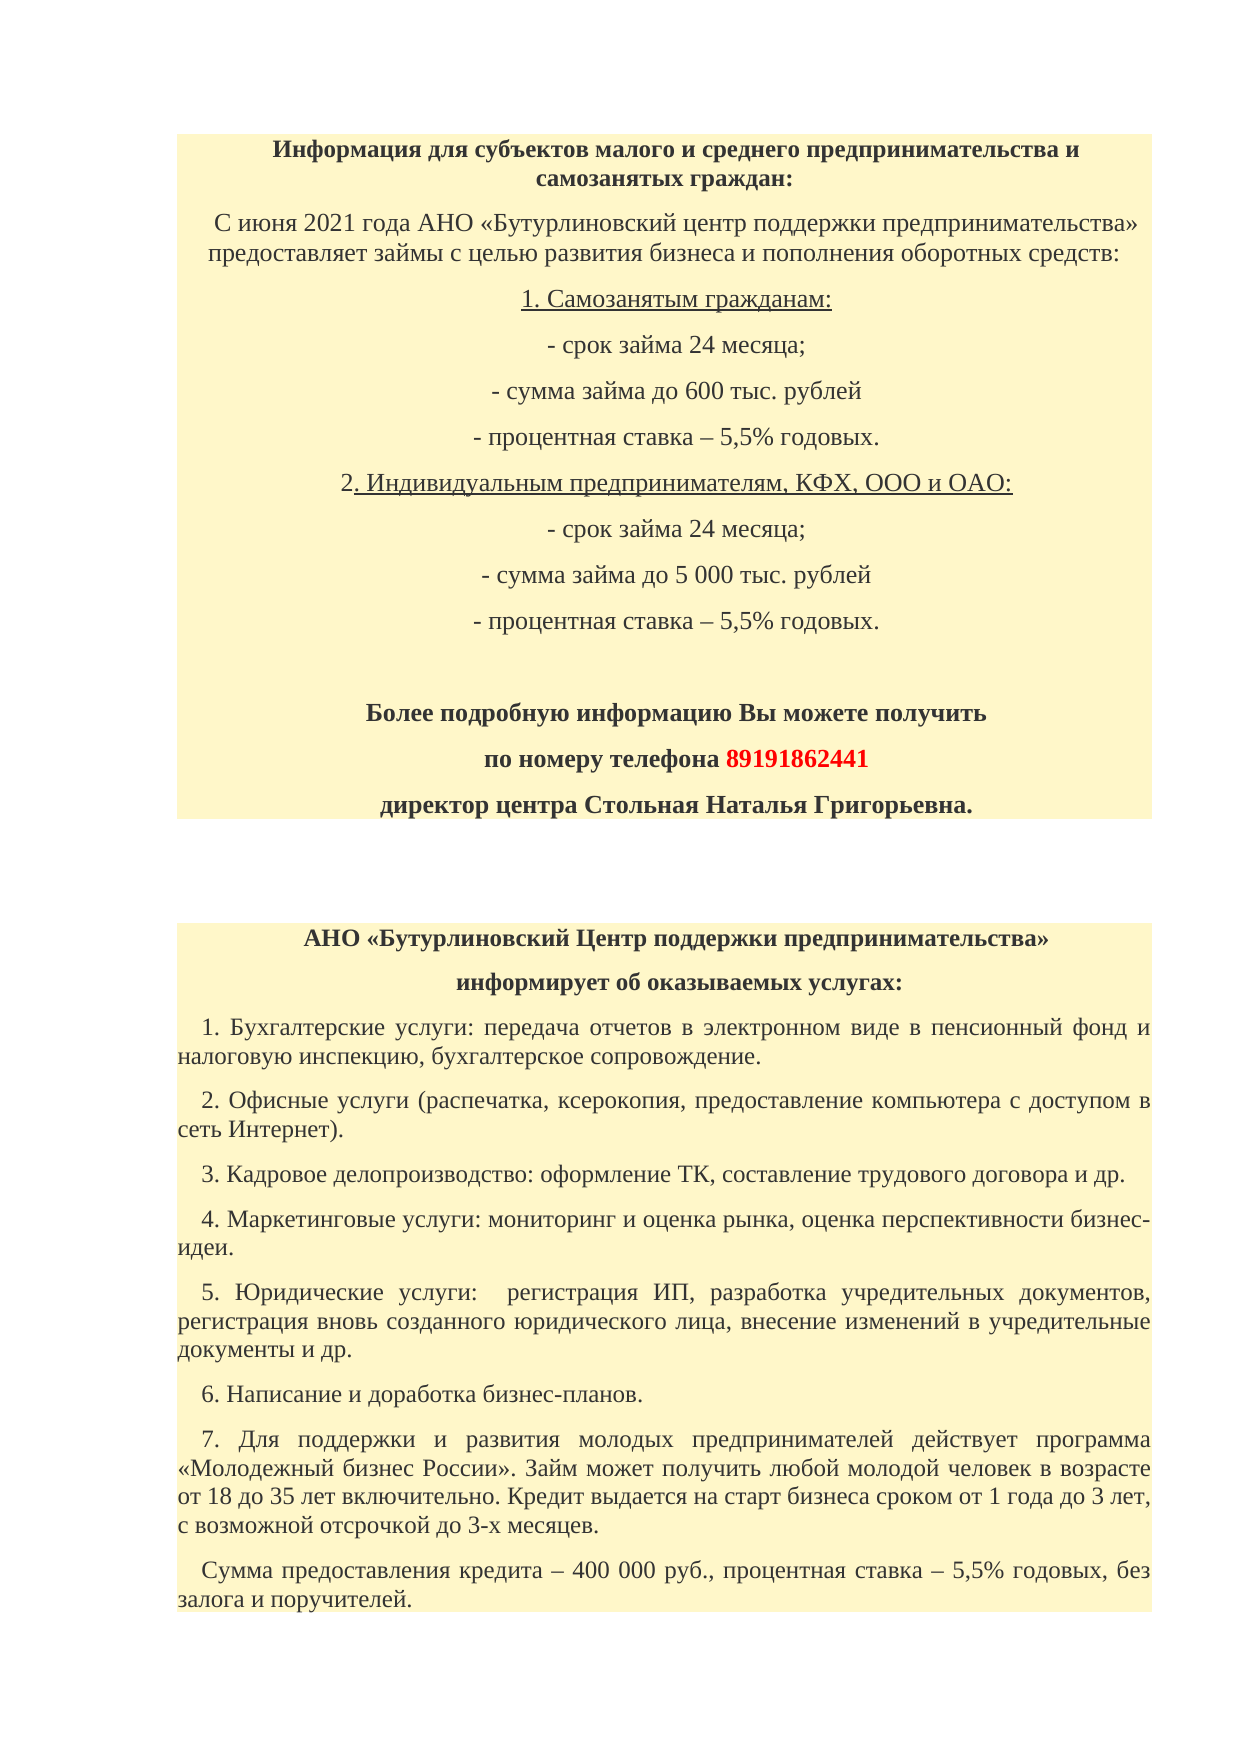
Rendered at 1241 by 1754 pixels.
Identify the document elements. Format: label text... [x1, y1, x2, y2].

text - сумма займа до 600 тыс. рублей [177, 375, 1152, 405]
text 1. Бухгалтерские услуги: передача отчетов в электронном виде в пенсионный фонд и налоговую инспекцию, бухгалтерское сопровождение. [177, 1012, 1152, 1069]
text - сумма займа до 5 000 тыс. рублей [177, 559, 1152, 589]
text Информация для субъектов малого и среднего предпринимательства и самозанятых граждан: [177, 134, 1152, 192]
text 4. Маркетинговые услуги: мониторинг и оценка рынка, оценка перспективности бизнес-идеи. [177, 1204, 1152, 1261]
text 3. Кадровое делопроизводство: оформление ТК, составление трудового договора и др. [177, 1159, 1152, 1188]
text 6. Написание и доработка бизнес-планов. [177, 1379, 1152, 1408]
text Более подробную информацию Вы можете получить [177, 697, 1152, 727]
text - срок займа 24 месяца; [177, 513, 1152, 543]
text Сумма предоставления кредита – 400 000 руб., процентная ставка – 5,5% годовых, без залога и поручителей. [177, 1555, 1152, 1612]
text информирует об оказываемых услугах: [177, 967, 1152, 996]
text - процентная ставка – 5,5% годовых. [177, 421, 1152, 451]
text 2. Индивидуальным предпринимателям, КФХ, ООО и ОАО: [177, 467, 1152, 497]
text директор центра Стольная Наталья Григорьевна. [177, 789, 1152, 819]
text С июня 2021 года АНО «Бутурлиновский центр поддержки предпринимательства» предоставляет займы с целью развития бизнеса и пополнения оборотных средств: [177, 207, 1152, 267]
text 7. Для поддержки и развития молодых предпринимателей действует программа «Молодежный бизнес России». Займ может получить любой молодой человек в возрасте от 18 до 35 лет включительно. Кредит выдается на старт бизнеса сроком от 1 года до 3 лет, с возможной отсрочкой до 3-х месяцев. [177, 1424, 1152, 1539]
text 2. Офисные услуги (распечатка, ксерокопия, предоставление компьютера с доступом в сеть Интернет). [177, 1086, 1152, 1143]
text АНО «Бутурлиновский Центр поддержки предпринимательства» [177, 923, 1152, 951]
text 1. Самозанятым гражданам: [177, 283, 1152, 313]
text - срок займа 24 месяца; [177, 329, 1152, 359]
text 5. Юридические услуги: регистрация ИП, разработка учредительных документов, регистрация вновь созданного юридического лица, внесение изменений в учредительные документы и др. [177, 1277, 1152, 1363]
text - процентная ставка – 5,5% годовых. [177, 605, 1152, 635]
text по номеру телефона 89191862441 [177, 743, 1152, 773]
